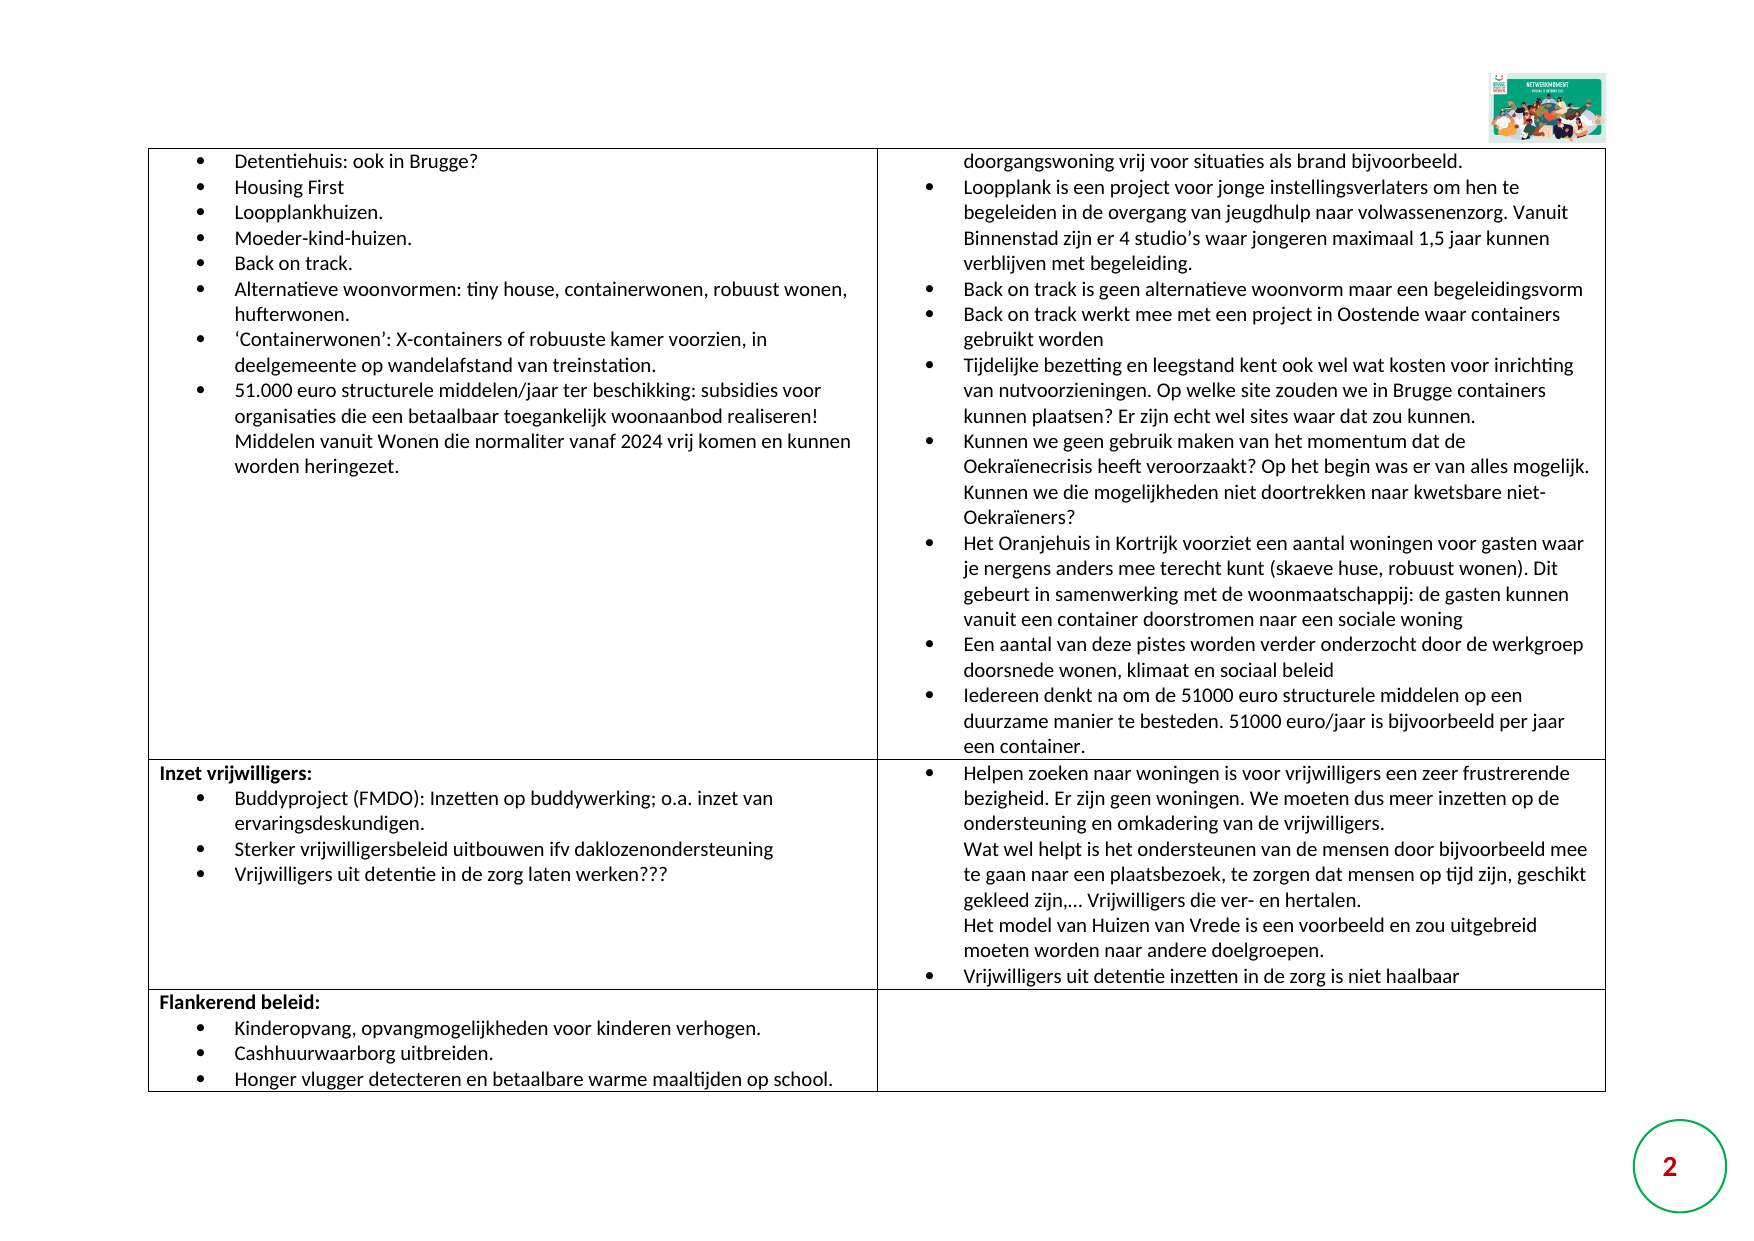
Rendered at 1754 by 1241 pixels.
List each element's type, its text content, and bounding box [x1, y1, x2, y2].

picture [1488, 73, 1607, 143]
table_cell [878, 990, 1605, 1091]
table_cell Flankerend beleid: Kinderopvang, opvangmogelijkheden voor kinderen verhogen. Cashhuurwaarborg uitbreiden. Honger vlugger detecteren en betaalbare warme maaltijden op school. [149, 990, 877, 1091]
table_cell Inzet vrijwilligers: Buddyproject (FMDO): Inzetten op buddywerking; o.a. inzet van ervaringsdeskundigen. Sterker vrijwilligersbeleid uitbouwen ifv daklozenondersteuning Vrijwilligers uit detentie in de zorg laten werken??? [149, 760, 877, 988]
table_cell Helpen zoeken naar woningen is voor vrijwilligers een zeer frustrerende bezigheid. Er zijn geen woningen. We moeten dus meer inzetten op de ondersteuning en omkadering van de vrijwilligers. Wat wel helpt is het ondersteunen van de mensen door bijvoorbeeld mee te gaan naar een plaatsbezoek, te zorgen dat mensen op tijd zijn, geschikt gekleed zijn,… Vrijwilligers die ver- en hertalen. Het model van Huizen van Vrede is een voorbeeld en zou uitgebreid moeten worden naar andere doelgroepen. Vrijwilligers uit detentie inzetten in de zorg is niet haalbaar [878, 760, 1605, 988]
